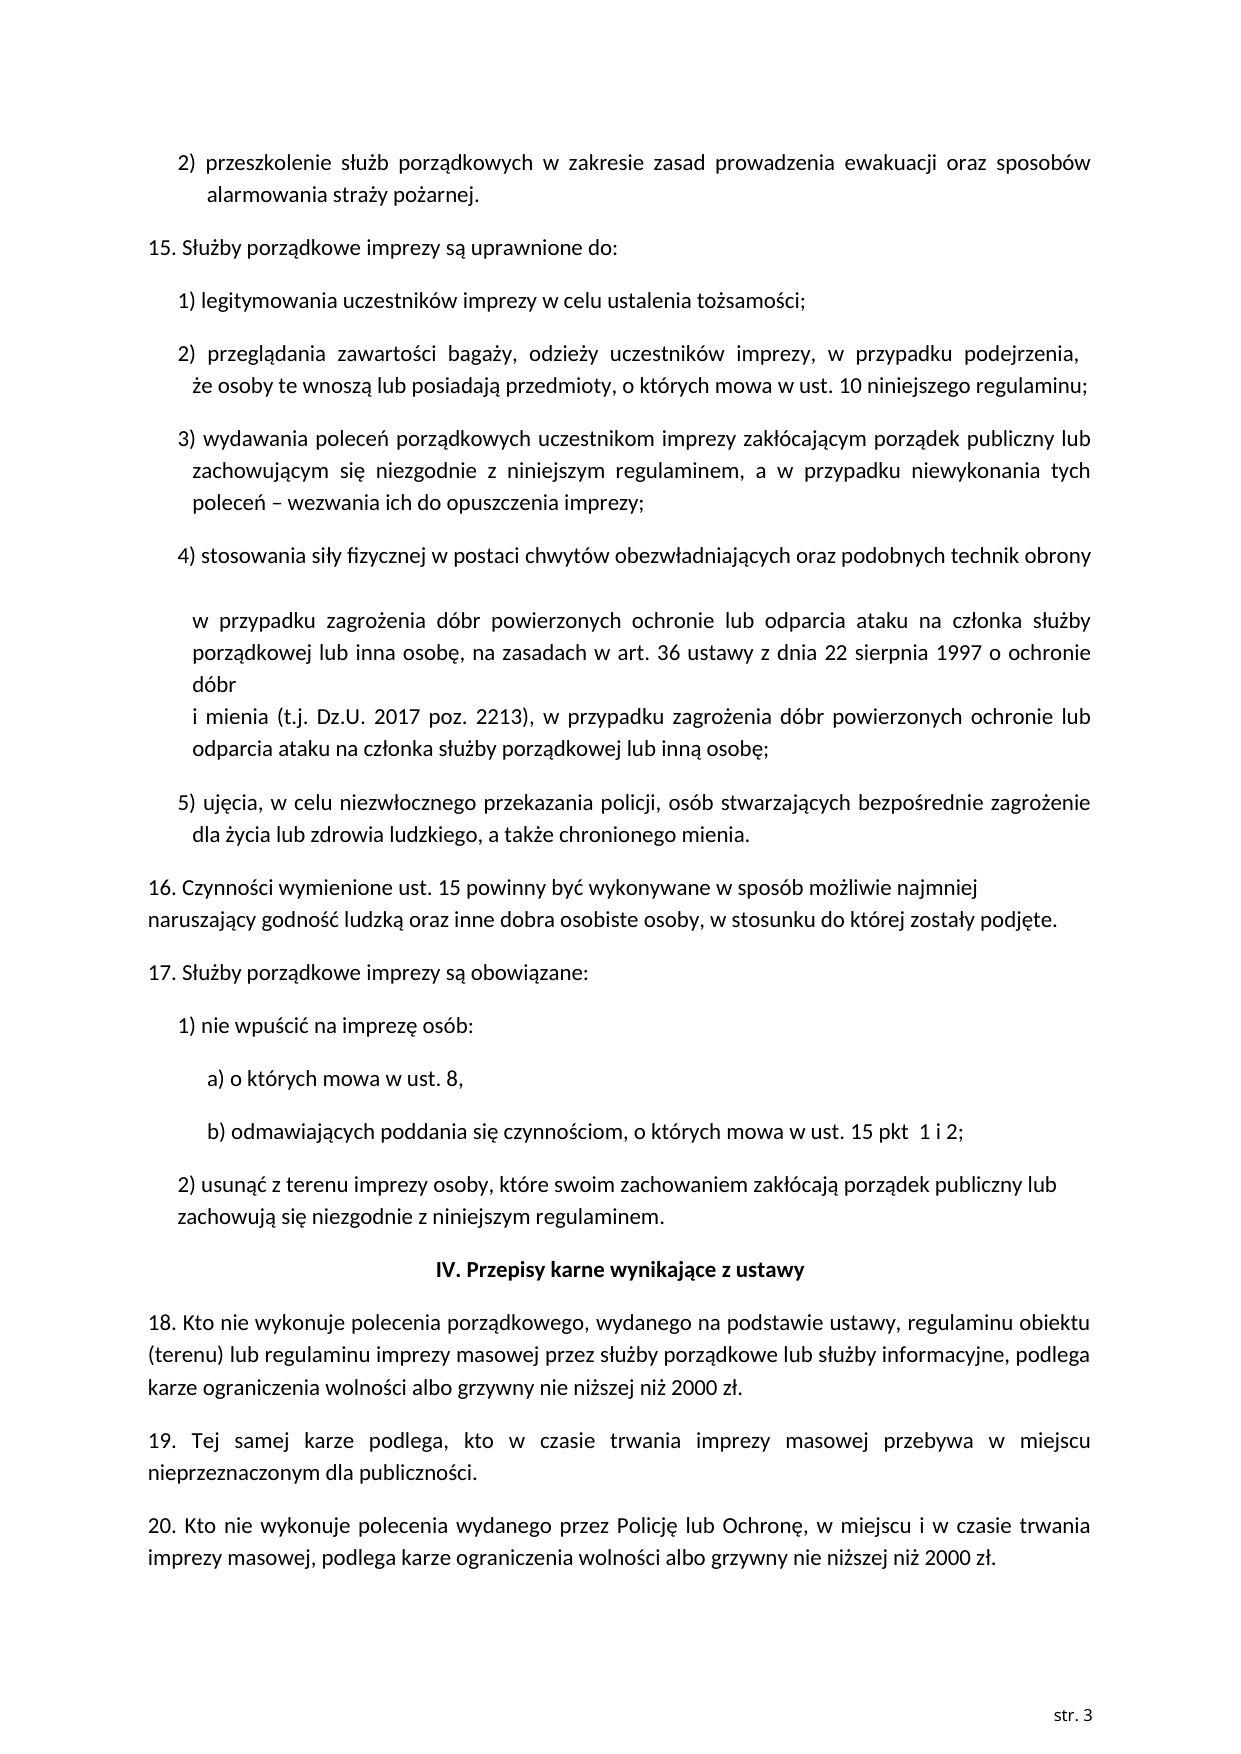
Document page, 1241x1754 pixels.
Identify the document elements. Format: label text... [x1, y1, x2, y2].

text 15. Służby porządkowe imprezy są uprawnione do: [148, 233, 1093, 261]
text 19. Tej samej karze podlega, kto w czasie trwania imprezy masowej przebywa w miejscu nieprzeznaczonym dla publiczności. [148, 1426, 1093, 1486]
text 2) usunąć z terenu imprezy osoby, które swoim zachowaniem zakłócają porządek publiczny lub zachowują się niezgodnie z niniejszym regulaminem. [177, 1170, 1093, 1230]
text a) o których mowa w ust. 8, [177, 1064, 1093, 1092]
text 1) legitymowania uczestników imprezy w celu ustalenia tożsamości; [177, 286, 1093, 314]
text 2) przeszkolenie służb porządkowych w zakresie zasad prowadzenia ewakuacji oraz sposobów alarmowania straży pożarnej. [177, 148, 1093, 208]
text 20. Kto nie wykonuje polecenia wydanego przez Policję lub Ochronę, w miejscu i w czasie trwania imprezy masowej, podlega karze ograniczenia wolności albo grzywny nie niższej niż 2000 zł. [148, 1511, 1093, 1571]
text 4) stosowania siły fizycznej w postaci chwytów obezwładniających oraz podobnych technik obrony w przypadku zagrożenia dóbr powierzonych ochronie lub odparcia ataku na członka służby porządkowej lub inna osobę, na zasadach w art. 36 ustawy z dnia 22 sierpnia 1997 o ochronie dóbr i mienia (t.j. Dz.U. 2017 poz. 2213), w przypadku zagrożenia dóbr powierzonych ochronie lub odparcia ataku na członka służby porządkowej lub inną osobę; [177, 541, 1093, 763]
text 5) ujęcia, w celu niezwłocznego przekazania policji, osób stwarzających bezpośrednie zagrożenie dla życia lub zdrowia ludzkiego, a także chronionego mienia. [177, 788, 1093, 848]
text 2) przeglądania zawartości bagaży, odzieży uczestników imprezy, w przypadku podejrzenia, że osoby te wnoszą lub posiadają przedmioty, o których mowa w ust. 10 niniejszego regulaminu; [177, 339, 1093, 399]
text 17. Służby porządkowe imprezy są obowiązane: [148, 958, 1093, 986]
text 1) nie wpuścić na imprezę osób: [148, 1011, 1093, 1039]
text 16. Czynności wymienione ust. 15 powinny być wykonywane w sposób możliwie najmniej naruszający godność ludzką oraz inne dobra osobiste osoby, w stosunku do której zostały podjęte. [148, 873, 1093, 933]
text b) odmawiających poddania się czynnościom, o których mowa w ust. 15 pkt 1 i 2; [177, 1117, 1093, 1145]
text IV. Przepisy karne wynikające z ustawy [148, 1255, 1093, 1283]
text 3) wydawania poleceń porządkowych uczestnikom imprezy zakłócającym porządek publiczny lub zachowującym się niezgodnie z niniejszym regulaminem, a w przypadku niewykonania tych poleceń – wezwania ich do opuszczenia imprezy; [177, 424, 1093, 516]
text 18. Kto nie wykonuje polecenia porządkowego, wydanego na podstawie ustawy, regulaminu obiektu (terenu) lub regulaminu imprezy masowej przez służby porządkowe lub służby informacyjne, podlega karze ograniczenia wolności albo grzywny nie niższej niż 2000 zł. [148, 1308, 1093, 1401]
